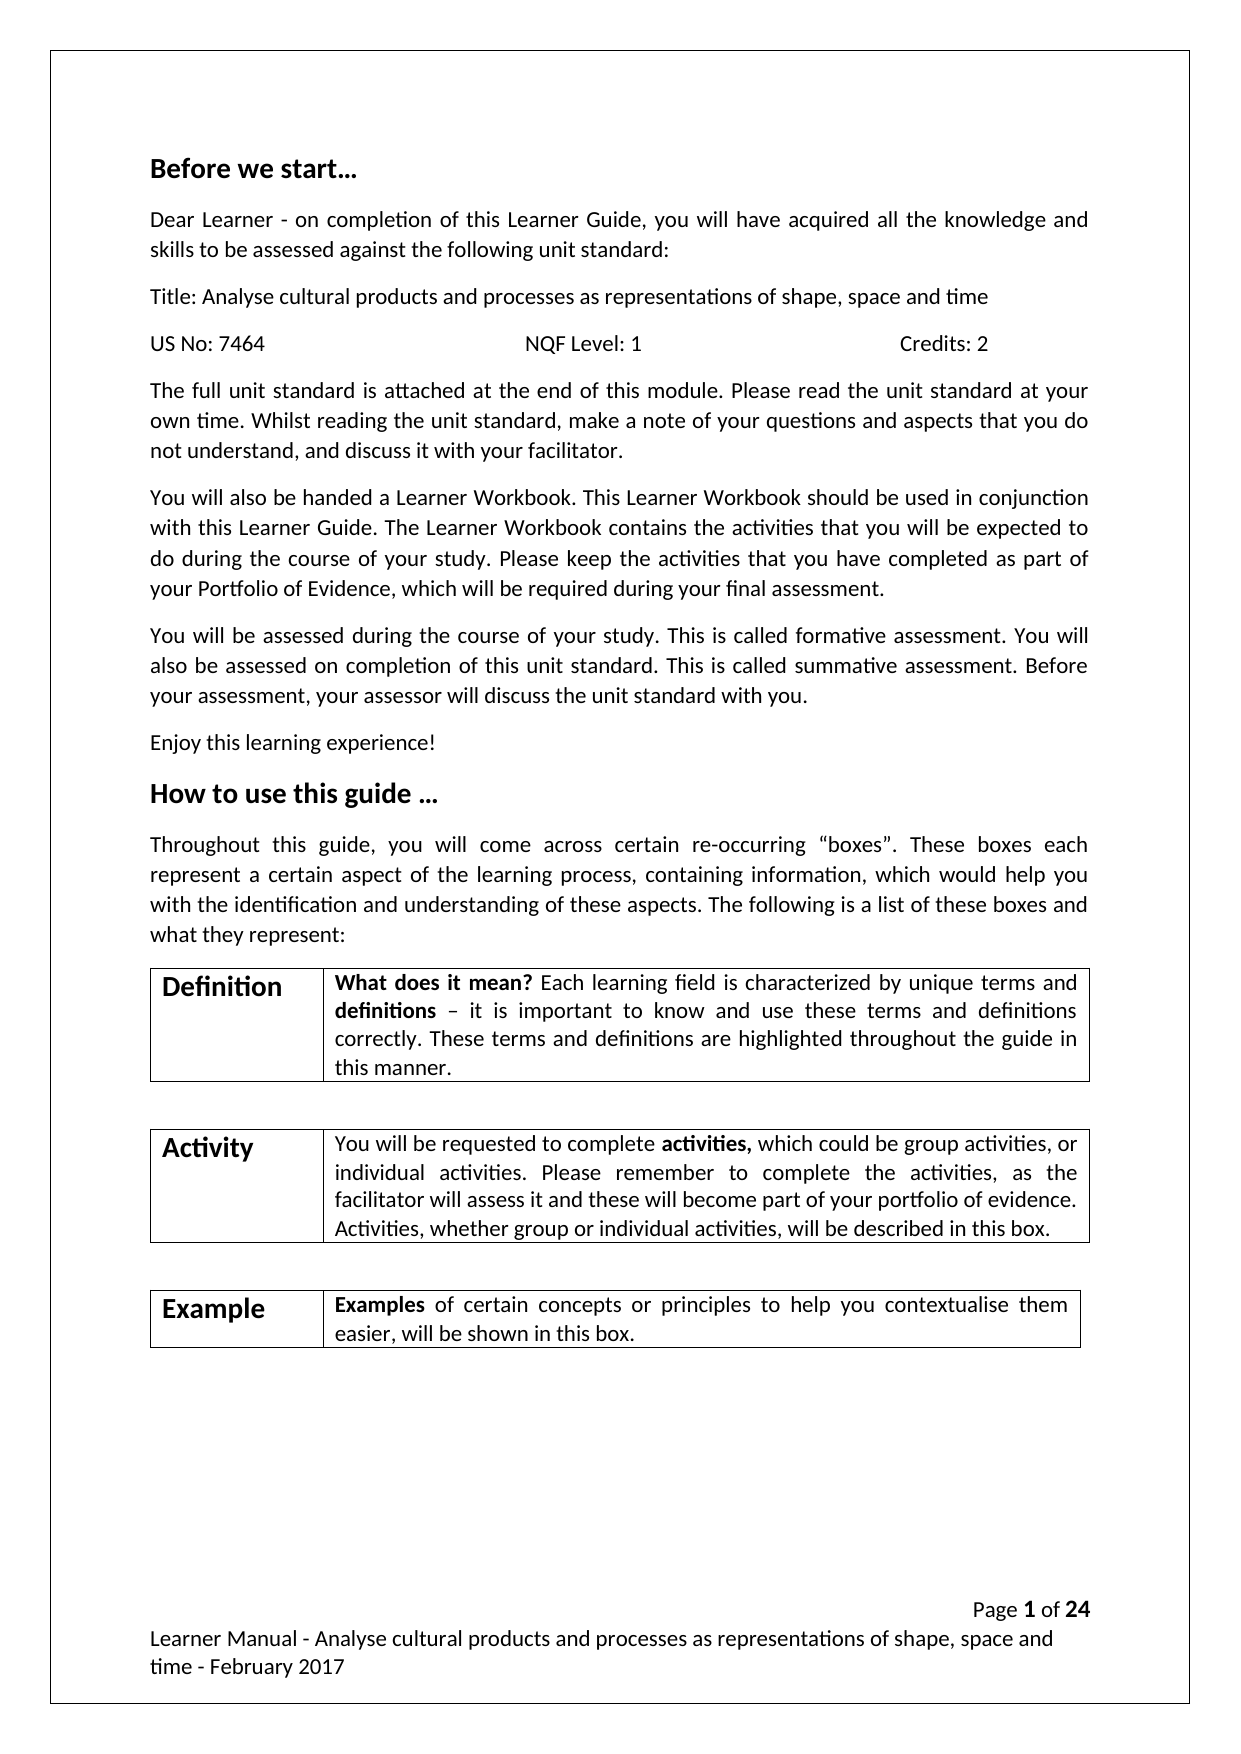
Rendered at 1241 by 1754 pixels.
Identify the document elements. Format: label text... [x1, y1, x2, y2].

text You will also be handed a Learner Workbook. This Learner Workbook should be used in conjunction with this Learner Guide. The Learner Workbook contains the activities that you will be expected to do during the course of your study. Please keep the activities that you have completed as part of your Portfolio of Evidence, which will be required during your final assessment. [150, 483, 1090, 602]
text Title: Analyse cultural products and processes as representations of shape, space and time [150, 282, 1090, 310]
table_header What does it mean? Each learning field is characterized by unique terms and definitions – it is important to know and use these terms and definitions correctly. These terms and definitions are highlighted throughout the guide in this manner. [324, 969, 1089, 1081]
table_header Definition [151, 969, 323, 1081]
text Throughout this guide, you will come across certain re-occurring “boxes”. These boxes each represent a certain aspect of the learning process, containing information, which would help you with the identification and understanding of these aspects. The following is a list of these boxes and what they represent: [150, 830, 1090, 949]
table_header Activity [151, 1130, 323, 1242]
table_header You will be requested to complete activities, which could be group activities, or individual activities. Please remember to complete the activities, as the facilitator will assess it and these will become part of your portfolio of evidence. Activities, whether group or individual activities, will be described in this box. [324, 1130, 1089, 1242]
text US No: 7464 NQF Level: 1 Credits: 2 [150, 329, 1090, 357]
table_header Examples of certain concepts or principles to help you contextualise them easier, will be shown in this box. [324, 1291, 1080, 1347]
table_header Example [151, 1291, 323, 1347]
text The full unit standard is attached at the end of this module. Please read the unit standard at your own time. Whilst reading the unit standard, make a note of your questions and aspects that you do not understand, and discuss it with your facilitator. [150, 376, 1090, 464]
text You will be assessed during the course of your study. This is called formative assessment. You will also be assessed on completion of this unit standard. This is called summative assessment. Before your assessment, your assessor will discuss the unit standard with you. [150, 621, 1090, 709]
text How to use this guide … [150, 775, 1090, 811]
text Before we start… [150, 150, 1090, 186]
text Dear Learner - on completion of this Learner Guide, you will have acquired all the knowledge and skills to be assessed against the following unit standard: [150, 205, 1090, 263]
text Enjoy this learning experience! [150, 728, 1090, 756]
